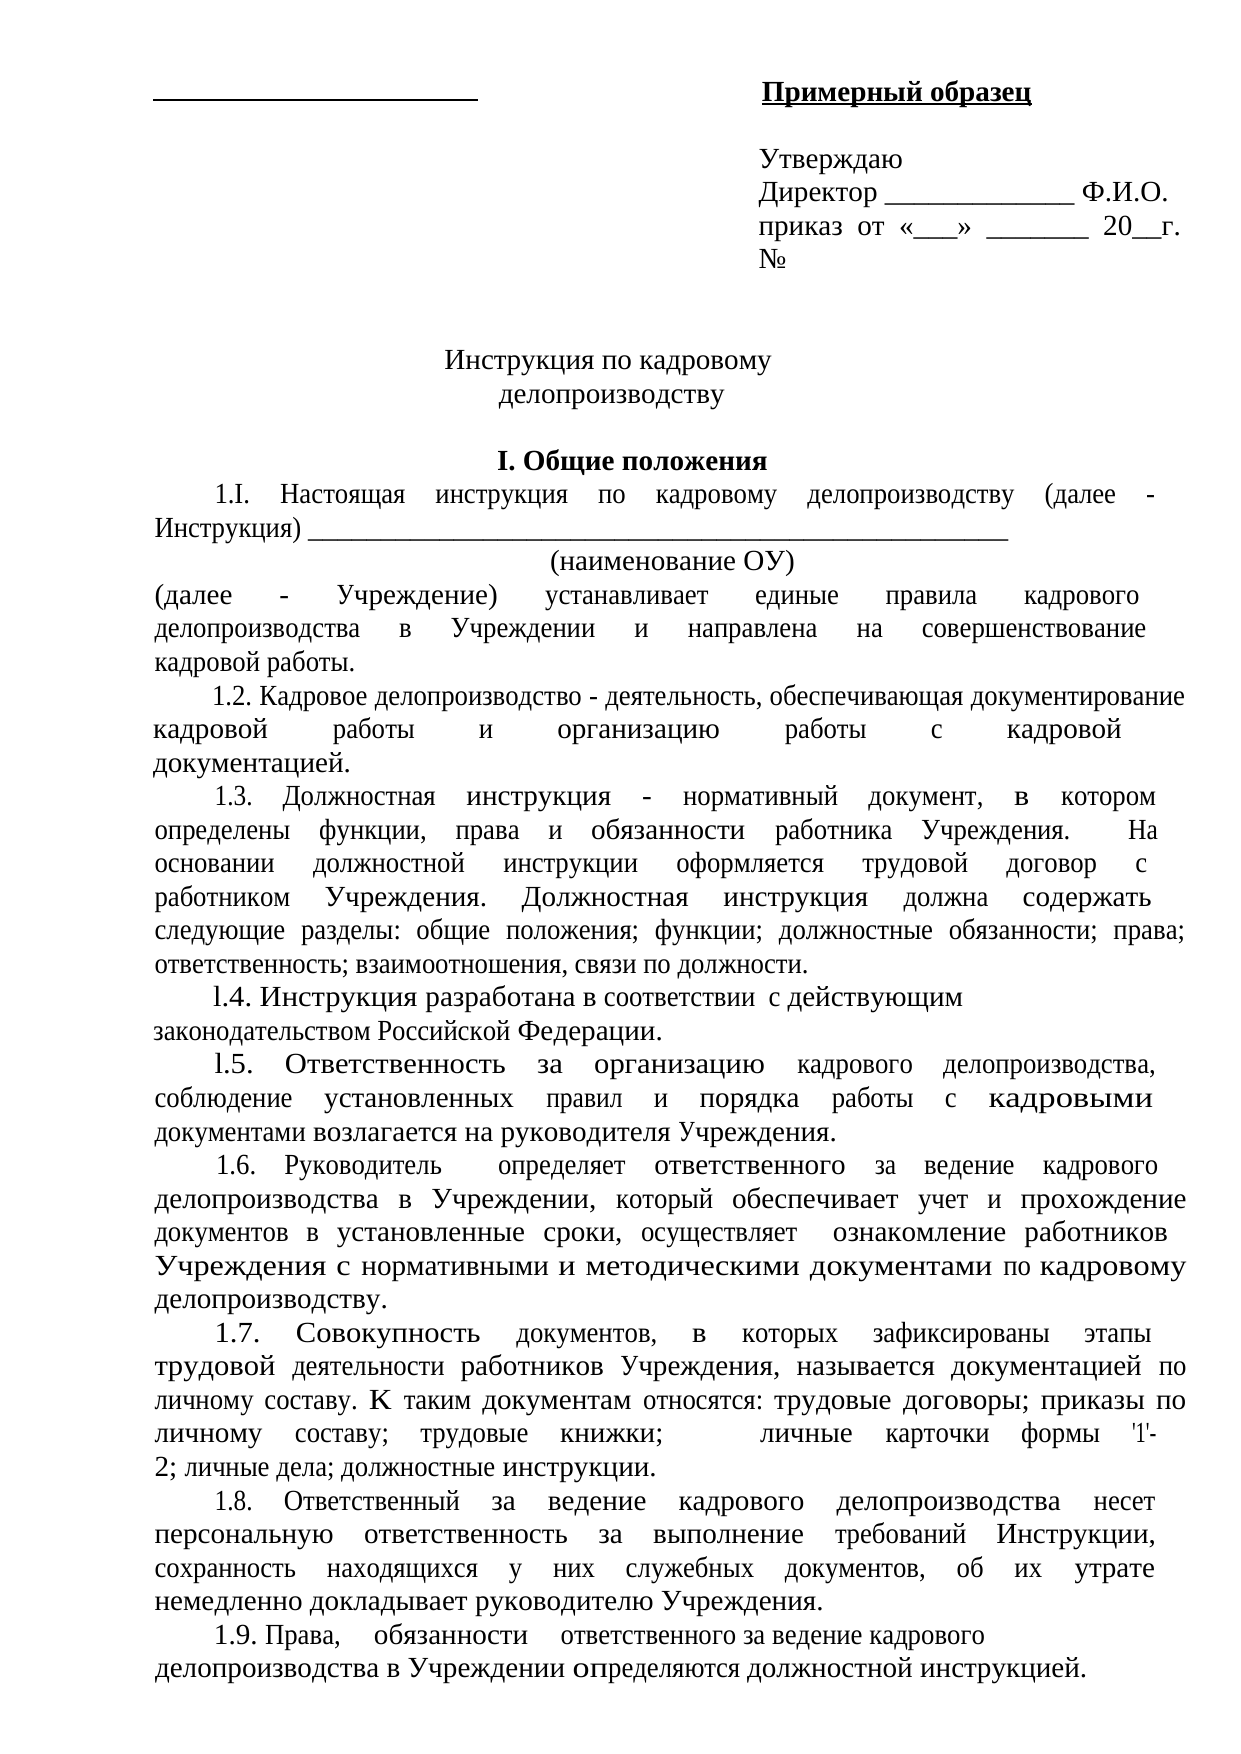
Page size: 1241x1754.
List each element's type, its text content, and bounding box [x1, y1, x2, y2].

text l.5. Ответственность за организацию кадрового делопроизводства, соблюдение установленных правил и порядка работы с кадровыми документами возлагается на руководителя Учреждения. [154, 1047, 1186, 1147]
text 1.2. Кадровое делопроизводство - деятельность, обеспечивающая документирование кадровой работы и организацию работы с кадровой документацией. [153, 678, 1186, 778]
text делопроизводства в Учреждении определяются должностной инструкцией. [155, 1650, 1186, 1684]
text 1.6. Руководитель определяет ответственного за ведение кадрового делопроизводства в Учреждении, который обеспечивает учет и прохождение документов в установленные сроки, осуществляет ознакомление работников Учреждения с нормативными и методическими документами по кадровому делопроизводству. [154, 1147, 1186, 1315]
text 1.I. Настоящая инструкция по кадровому делопроизводству (далее - Инструкция) ________________________________________________ [154, 476, 1186, 543]
text 1.8. Ответственный за ведение кадрового делопроизводства несет персональную ответственность за выполнение требований Инструкции, сохранность находящихся у них служебных документов, об их утрате немедленно докладывает руководителю Учреждения. [154, 1483, 1186, 1617]
text 1.3. Должностная инструкция - нормативный документ, в котором определены функции, права и обязанности работника Учреждения. На основании должностной инструкции оформляется трудовой договор с работником Учреждения. Должностная инструкция должна содержать следующие разделы: общие положения; функции; должностные обязанности; права; ответственность; взаимоотношения, связи по должности. [154, 778, 1186, 979]
text Директор _____________ Ф.И.О. [758, 174, 1181, 208]
text 1.7. Совокупность документов, в которых зафиксированы этапы трудовой деятельности работников Учреждения, называется документацией по личному составу. К таким документам относятся: трудовые договоры; приказы по личному составу; трудовые книжки; личные карточки формы '1'- 2; личные дела; должностные инструкции. [154, 1315, 1186, 1483]
text l.4. Инструкция разработана в соответствии с действующим законодательством Российской Федерации. [153, 979, 1186, 1047]
text приказ от «___» _______ 20__г. № [758, 208, 1181, 275]
text Примерный образец [762, 74, 1181, 107]
text Утверждаю [758, 141, 1181, 174]
text (далее - Учреждение) устанавливает единые правила кадрового делопроизводства в Учреждении и направлена на совершенствование кадровой работы. [154, 577, 1186, 678]
text I. Общие положения [497, 443, 1181, 476]
text Примерный образец [153, 74, 573, 103]
text 1.9. Права, обязанности ответственного за ведение кадрового [153, 1617, 1186, 1650]
text (наименование ОУ) [154, 543, 1186, 577]
text Инструкция по кадровому делопроизводству [439, 342, 784, 409]
